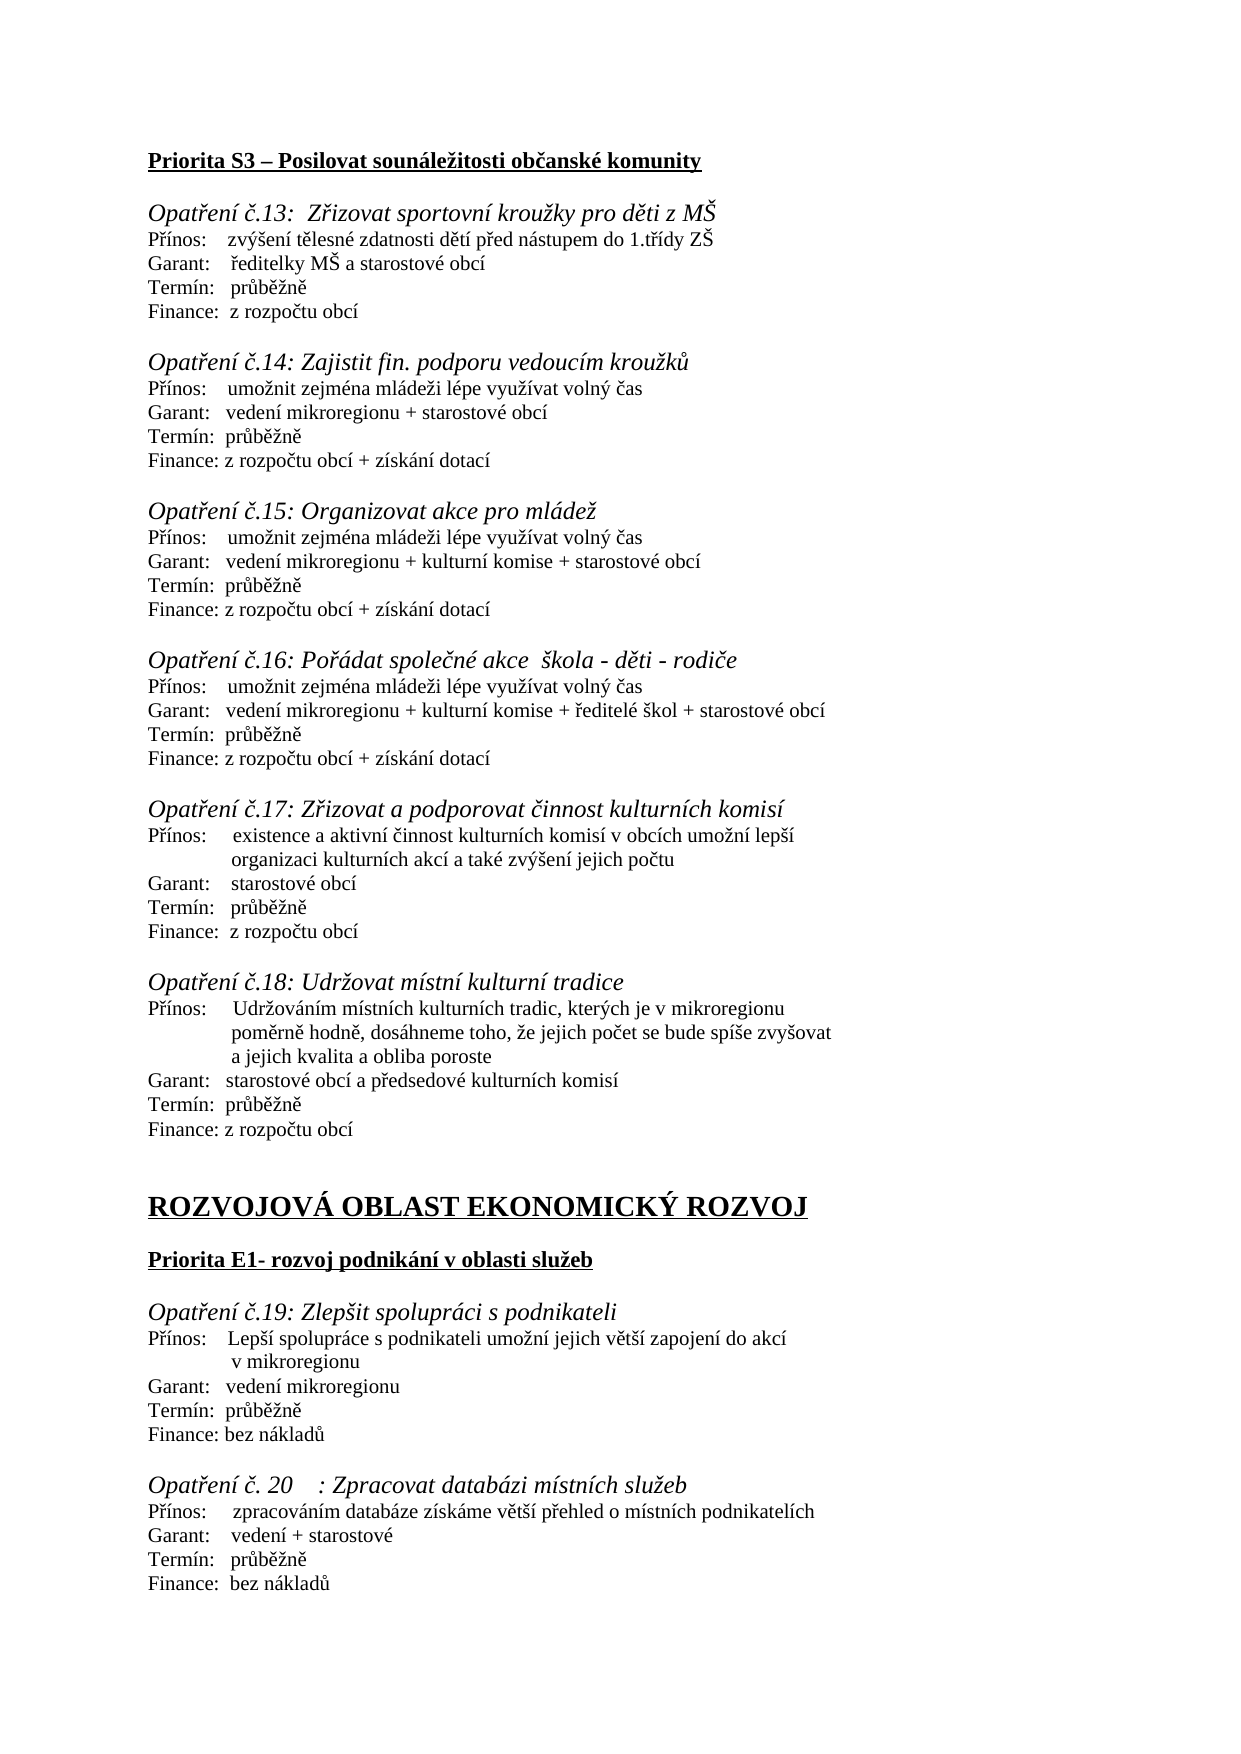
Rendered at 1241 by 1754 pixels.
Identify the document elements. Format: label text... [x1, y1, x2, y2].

table_cell Opatření č.17: Zřizovat a podporovat činnost kulturních komisí Přínos: existence a aktivní činnost kulturních komisí v obcích umožní lepší organizaci kulturních akcí a také zvýšení jejich počtu Garant: starostové obcí Termín: průběžně Finance: z rozpočtu obcí [136, 794, 1093, 967]
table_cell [136, 1470, 1093, 1595]
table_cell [136, 148, 1093, 198]
table_cell Opatření č.18: Udržovat místní kulturní tradice Přínos: Udržováním místních kulturních tradic, kterých je v mikroregionu poměrně hodně, dosáhneme toho, že jejich počet se bude spíše zvyšovat a jejich kvalita a obliba poroste Garant: starostové obcí a předsedové kulturních komisí Termín: průběžně Finance: z rozpočtu obcí [136, 968, 1093, 1141]
table_cell Opatření č.14: Zajistit fin. podporu vedoucím kroužků Přínos: umožnit zejména mládeži lépe využívat volný čas Garant: vedení mikroregionu + starostové obcí Termín: průběžně Finance: z rozpočtu obcí + získání dotací [136, 347, 1093, 496]
table_cell Opatření č.15: Organizovat akce pro mládež Přínos: umožnit zejména mládeži lépe využívat volný čas Garant: vedení mikroregionu + kulturní komise + starostové obcí Termín: průběžně Finance: z rozpočtu obcí + získání dotací [136, 496, 1093, 645]
table_cell ROZVOJOVÁ OBLAST EKONOMICKÝ ROZVOJ Priorita E1- rozvoj podnikání v oblasti služeb Opatření č.19: Zlepšit spolupráci s podnikateli Přínos: Lepší spolupráce s podnikateli umožní jejich větší zapojení do akcí v mikroregionu Garant: vedení mikroregionu Termín: průběžně Finance: bez nákladů [136, 1141, 1093, 1470]
table_cell Opatření č.13: Zřizovat sportovní kroužky pro děti z MŠ Přínos: zvýšení tělesné zdatnosti dětí před nástupem do 1.třídy ZŠ Garant: ředitelky MŠ a starostové obcí Termín: průběžně Finance: z rozpočtu obcí [136, 198, 1093, 347]
table_cell Opatření č.16: Pořádat společné akce škola - děti - rodiče Přínos: umožnit zejména mládeži lépe využívat volný čas Garant: vedení mikroregionu + kulturní komise + ředitelé škol + starostové obcí Termín: průběžně Finance: z rozpočtu obcí + získání dotací [136, 645, 1093, 794]
